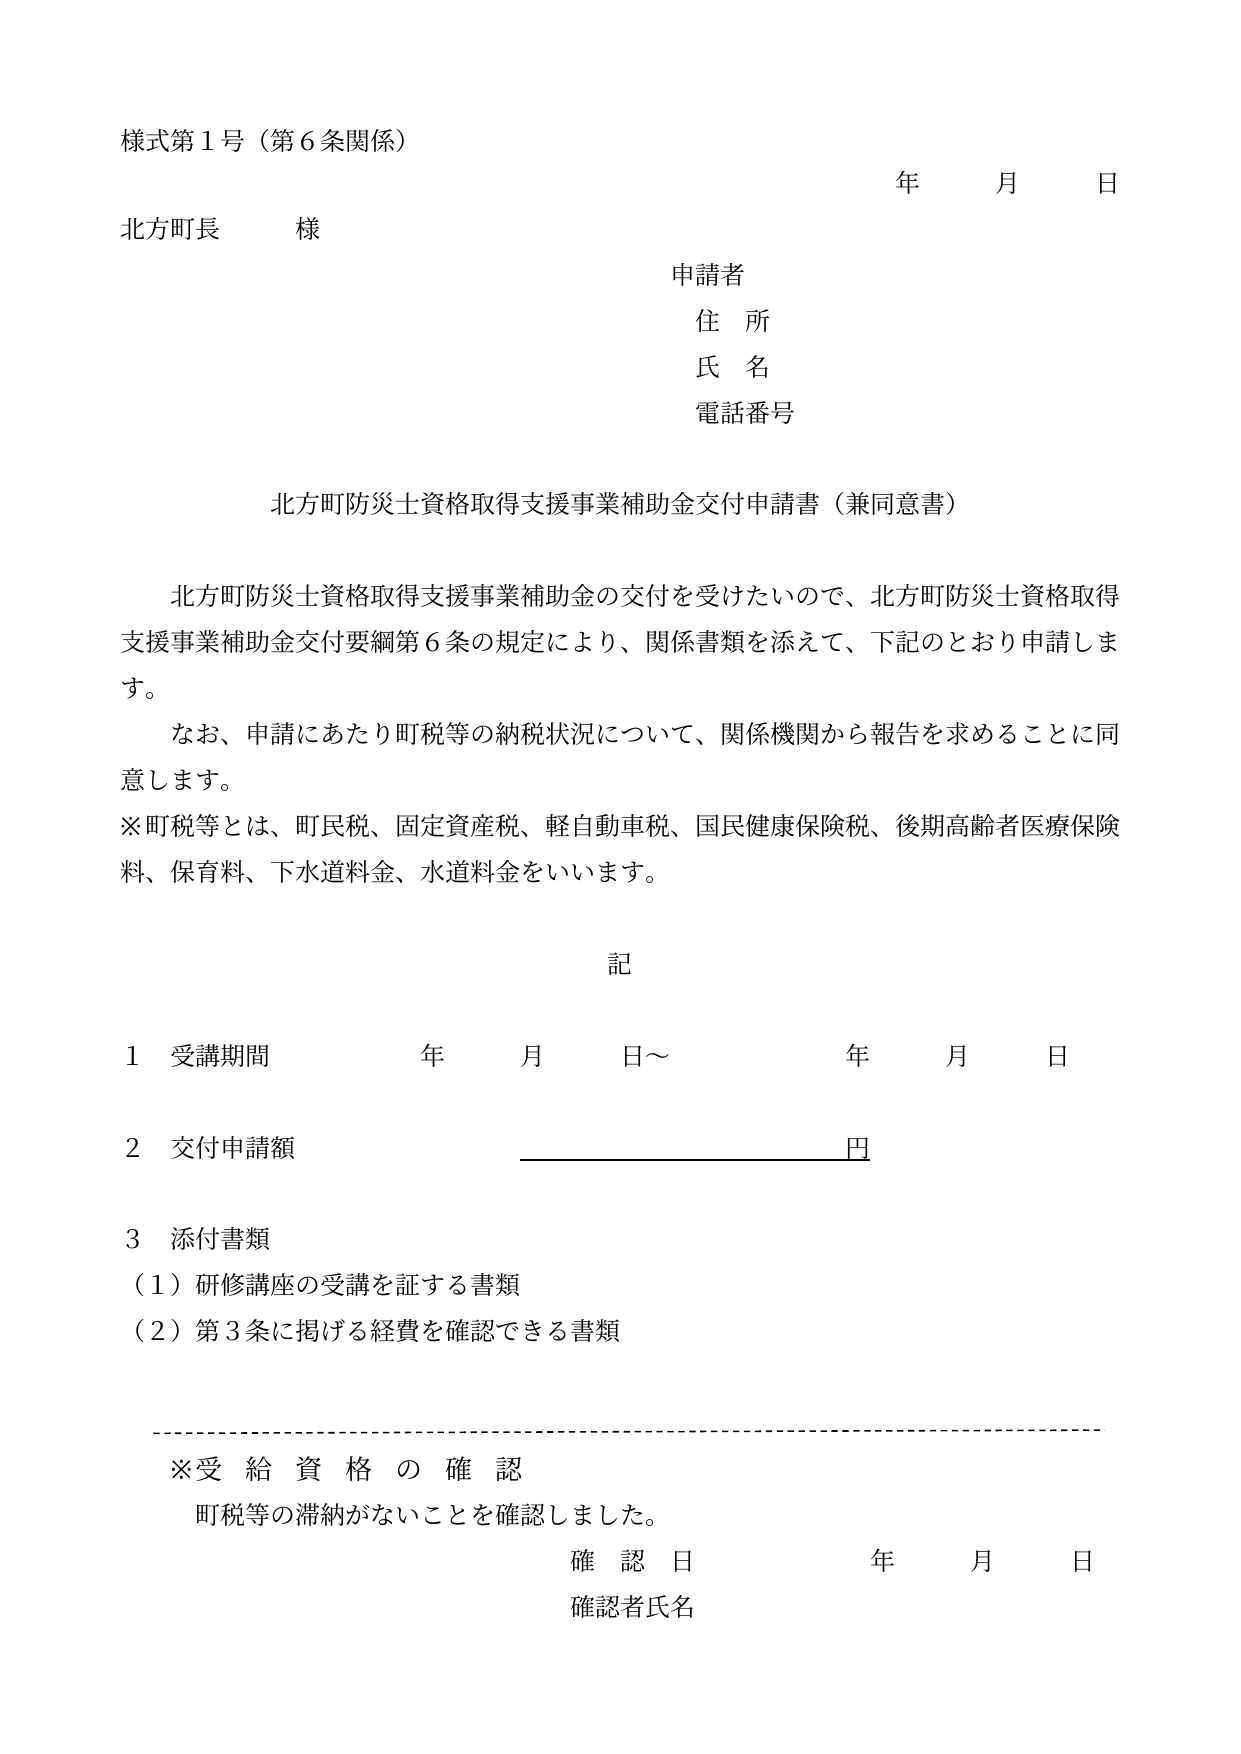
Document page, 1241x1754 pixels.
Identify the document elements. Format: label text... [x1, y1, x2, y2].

text 住 所 [120, 296, 1120, 342]
text 北方町防災士資格取得支援事業補助金の交付を受けたいので、北方町防災士資格取得支援事業補助金交付要綱第６条の規定により、関係書類を添えて、下記のとおり申請します。 [120, 572, 1120, 710]
text （１）研修講座の受講を証する書類 [120, 1261, 1120, 1307]
subtitle 記 [120, 939, 1120, 985]
text （２）第３条に掲げる経費を確認できる書類 [120, 1307, 1120, 1353]
text 北方町防災士資格取得支援事業補助金交付申請書（兼同意書） [120, 480, 1120, 526]
text ２ 交付申請額 円 [120, 1123, 1120, 1169]
text 申請者 [120, 250, 1120, 296]
text 町税等の滞納がないことを確認しました。 [120, 1491, 1120, 1537]
text ※受給資格の確認 [120, 1445, 1120, 1491]
text なお、申請にあたり町税等の納税状況について、関係機関から報告を求めることに同意します。 [120, 710, 1120, 802]
text 年 月 日 [120, 158, 1120, 204]
text ３ 添付書類 [120, 1215, 1120, 1261]
text １ 受講期間 年 月 日～ 年 月 日 [120, 1031, 1120, 1077]
text 確 認 日 年 月 日 [120, 1537, 1120, 1583]
text 様式第１号（第６条関係） [120, 119, 1120, 158]
text 確認者氏名 [120, 1583, 1120, 1628]
text 北方町長 様 [120, 204, 1120, 250]
text 氏 名 [120, 342, 1120, 388]
text ※町税等とは、町民税、固定資産税、軽自動車税、国民健康保険税、後期高齢者医療保険料、保育料、下水道料金、水道料金をいいます。 [120, 802, 1120, 893]
text 電話番号 [120, 388, 1120, 434]
